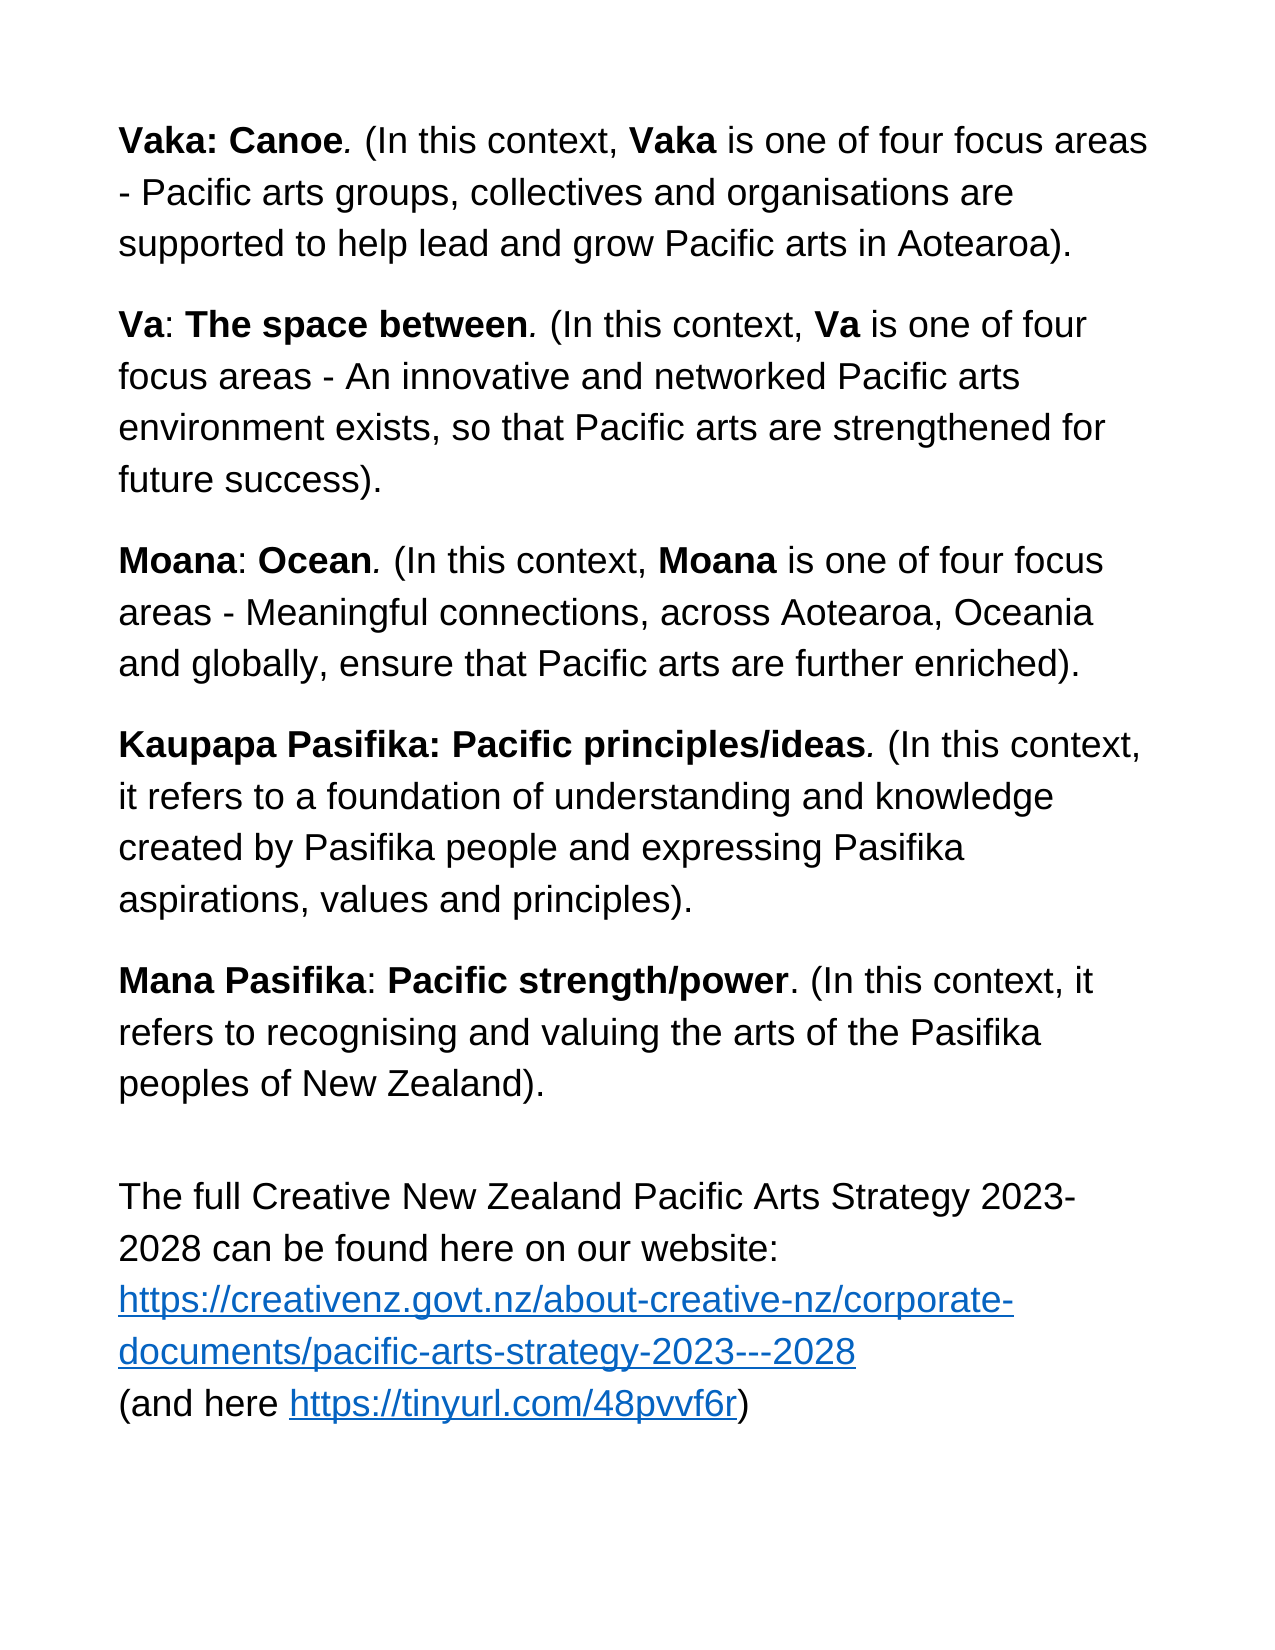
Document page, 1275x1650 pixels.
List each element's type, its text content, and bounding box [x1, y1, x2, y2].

text Kaupapa Pasifika: Pacific principles/ideas. (In this context, it refers to a foundation of understanding and knowledge created by Pasifika people and expressing Pasifika aspirations, values and principles). [118, 722, 1157, 920]
text The full Creative New Zealand Pacific Arts Strategy 2023-2028 can be found here on our website: https://creativenz.govt.nz/about-creative-nz/corporate-documents/pacific-arts-strategy-2023---2028 (and here https://tinyurl.com/48pvvf6r) [118, 1174, 1157, 1424]
text Vaka: Canoe. (In this context, Vaka is one of four focus areas - Pacific arts groups, collectives and organisations are supported to help lead and grow Pacific arts in Aotearoa). [118, 118, 1157, 264]
text Va: The space between. (In this context, Va is one of four focus areas - An innovative and networked Pacific arts environment exists, so that Pacific arts are strengthened for future success). [118, 302, 1157, 500]
text Mana Pasifika: Pacific strength/power. (In this context, it refers to recognising and valuing the arts of the Pasifika peoples of New Zealand). [118, 958, 1157, 1104]
text Moana: Ocean. (In this context, Moana is one of four focus areas - Meaningful connections, across Aotearoa, Oceania and globally, ensure that Pacific arts are further enriched). [118, 538, 1157, 684]
